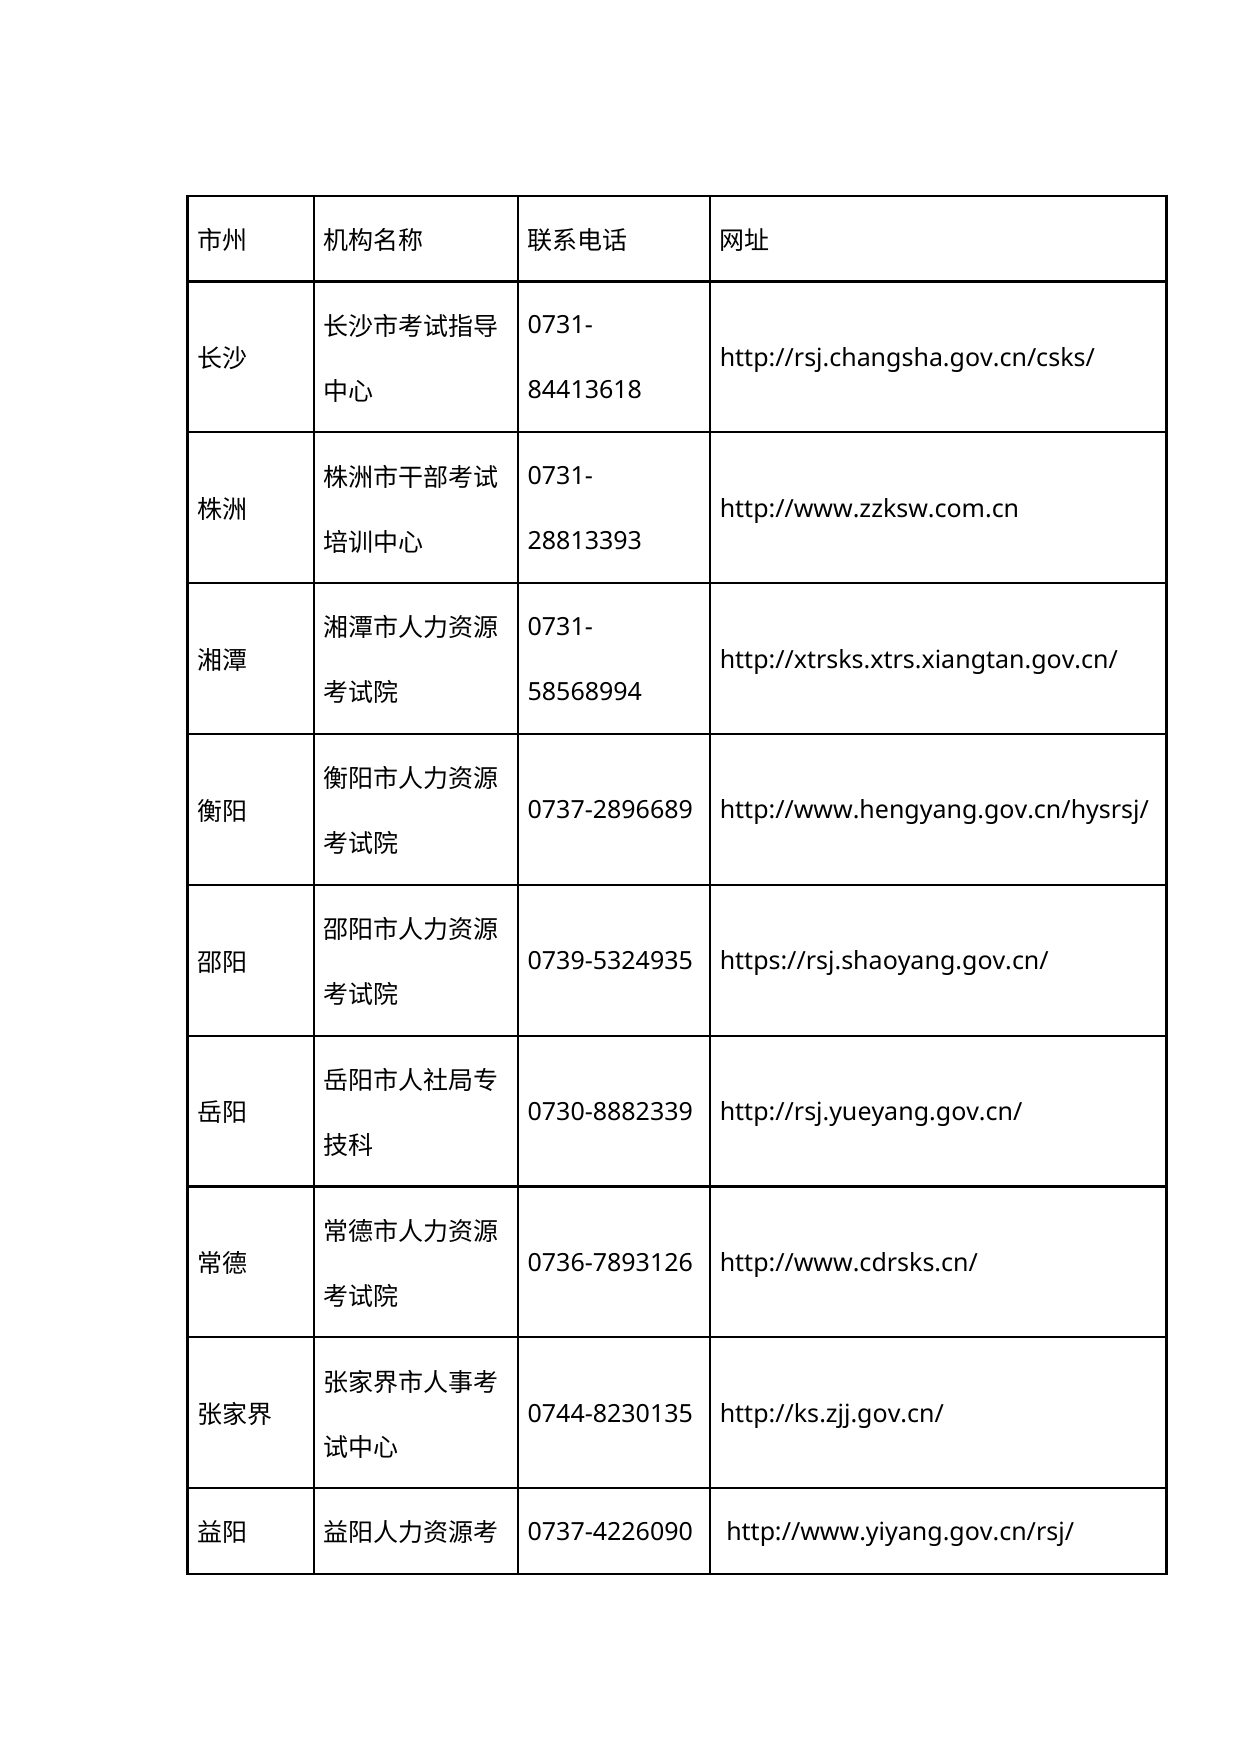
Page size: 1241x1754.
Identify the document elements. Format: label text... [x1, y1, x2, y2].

table_cell http://rsj.changsha.gov.cn/csks/ [711, 283, 1165, 431]
table_cell 湘潭市人力资源考试院 [315, 584, 517, 733]
table_cell 0731-84413618 [519, 283, 709, 431]
table_cell http://rsj.yueyang.gov.cn/ [711, 1037, 1165, 1185]
table_cell 株洲市干部考试培训中心 [315, 433, 517, 582]
table_cell 衡阳 [189, 735, 313, 884]
table_cell 株洲 [189, 433, 313, 582]
table_cell 0744-8230135 [519, 1338, 709, 1487]
table_cell 衡阳市人力资源考试院 [315, 735, 517, 884]
table_cell 0731-28813393 [519, 433, 709, 582]
table_cell 0737-4226090 [519, 1489, 709, 1573]
table_cell 0731-58568994 [519, 584, 709, 733]
table_header 联系电话 [519, 197, 709, 280]
table_cell 邵阳 [189, 886, 313, 1034]
table_cell http://www.hengyang.gov.cn/hysrsj/ [711, 735, 1165, 884]
table_cell 0739-5324935 [519, 886, 709, 1034]
table_cell 益阳人力资源考试院 [315, 1489, 517, 1573]
table_cell 长沙市考试指导中心 [315, 283, 517, 431]
table_cell 张家界 [189, 1338, 313, 1487]
table_cell 0730-8882339 [519, 1037, 709, 1185]
table_cell https://rsj.shaoyang.gov.cn/ [711, 886, 1165, 1034]
table_header 市州 [189, 197, 313, 280]
table_cell 邵阳市人力资源考试院 [315, 886, 517, 1034]
table_cell 0737-2896689 [519, 735, 709, 884]
table_header 机构名称 [315, 197, 517, 280]
table_header 网址 [711, 197, 1165, 280]
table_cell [711, 1489, 1165, 1573]
table_cell http://www.zzksw.com.cn [711, 433, 1165, 582]
table_cell 常德市人力资源考试院 [315, 1188, 517, 1336]
table_cell http://xtrsks.xtrs.xiangtan.gov.cn/ [711, 584, 1165, 733]
table_cell http://ks.zjj.gov.cn/ [711, 1338, 1165, 1487]
table_cell 常德 [189, 1188, 313, 1336]
table_cell 张家界市人事考试中心 [315, 1338, 517, 1487]
table_cell 0736-7893126 [519, 1188, 709, 1336]
table_cell 湘潭 [189, 584, 313, 733]
table_cell http://www.cdrsks.cn/ [711, 1188, 1165, 1336]
table_cell 岳阳 [189, 1037, 313, 1185]
table_cell 岳阳市人社局专技科 [315, 1037, 517, 1185]
table_cell 长沙 [189, 283, 313, 431]
table_cell 益阳 [189, 1489, 313, 1573]
